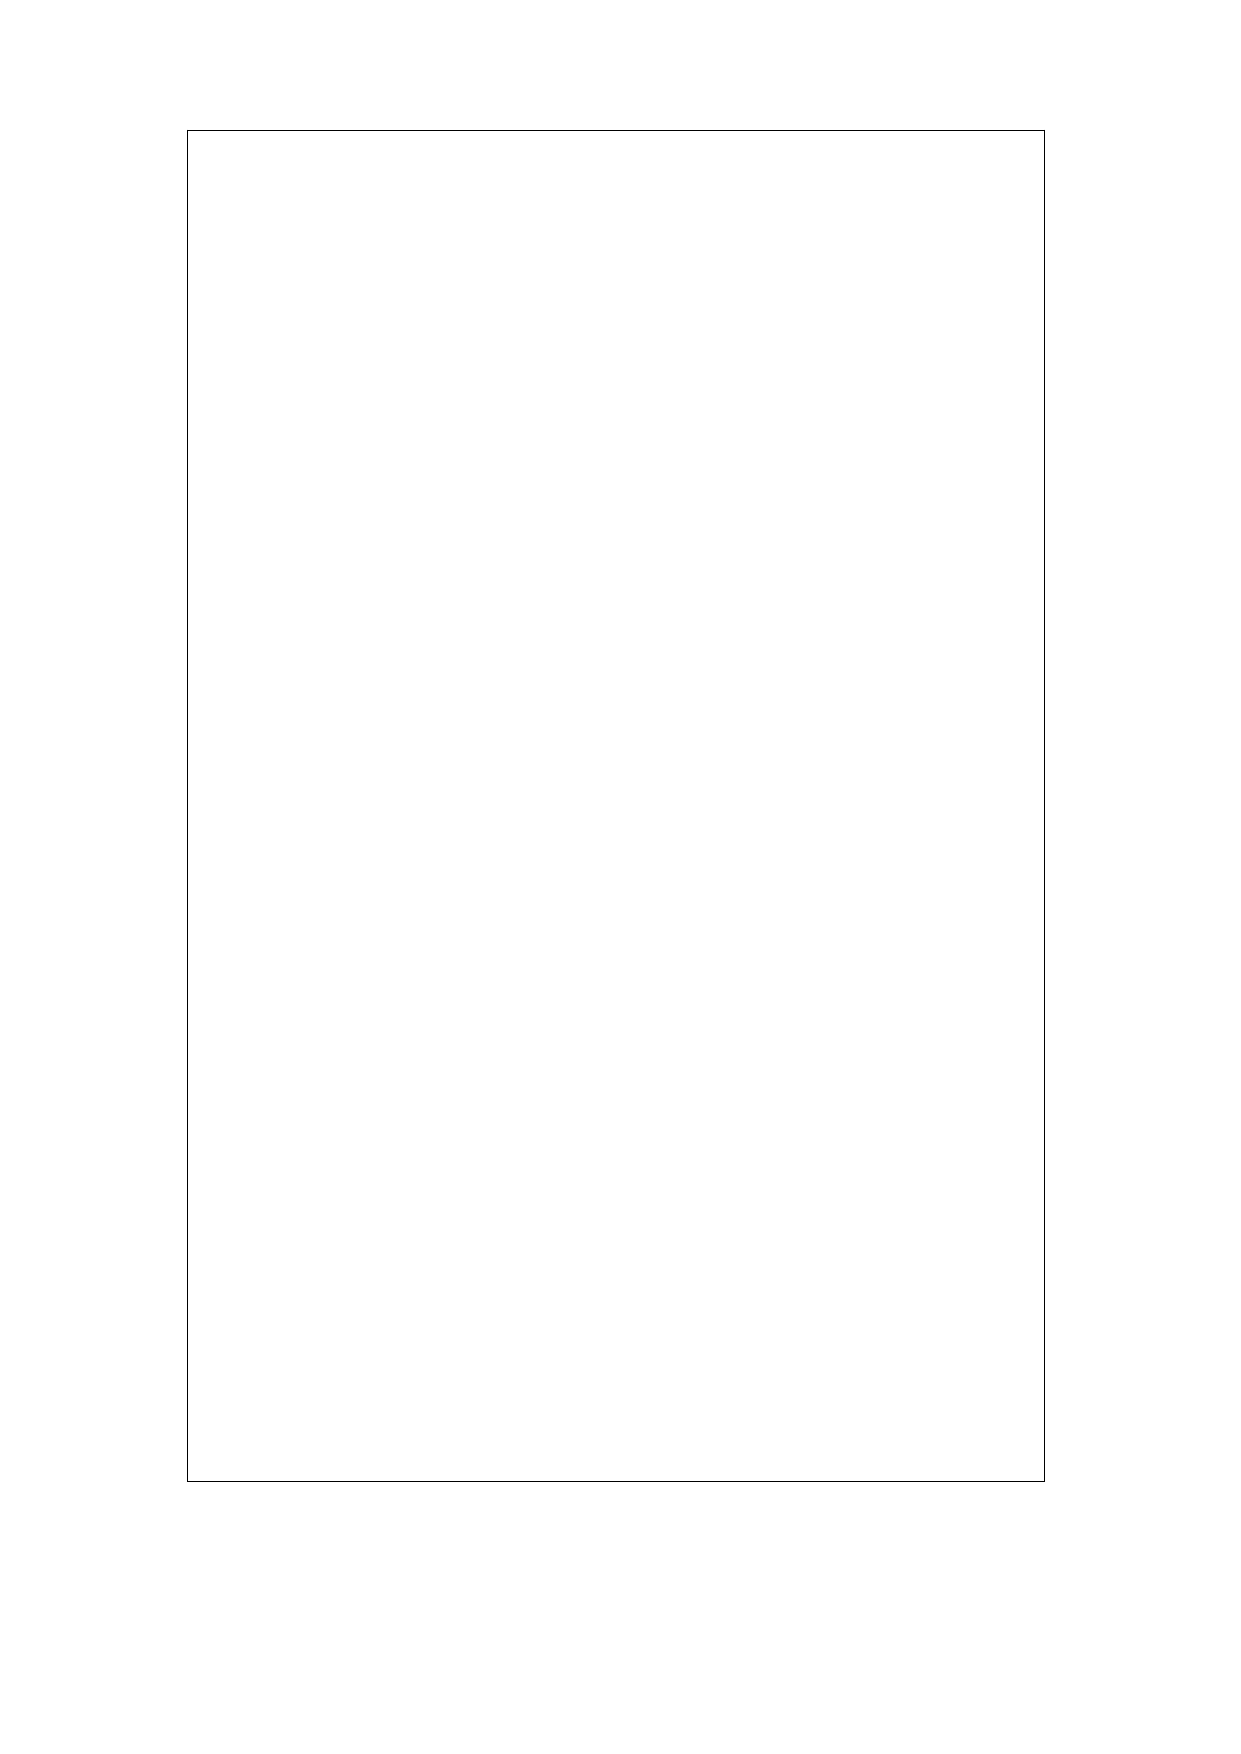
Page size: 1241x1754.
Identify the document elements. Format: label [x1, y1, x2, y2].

table_header [188, 131, 1044, 1481]
